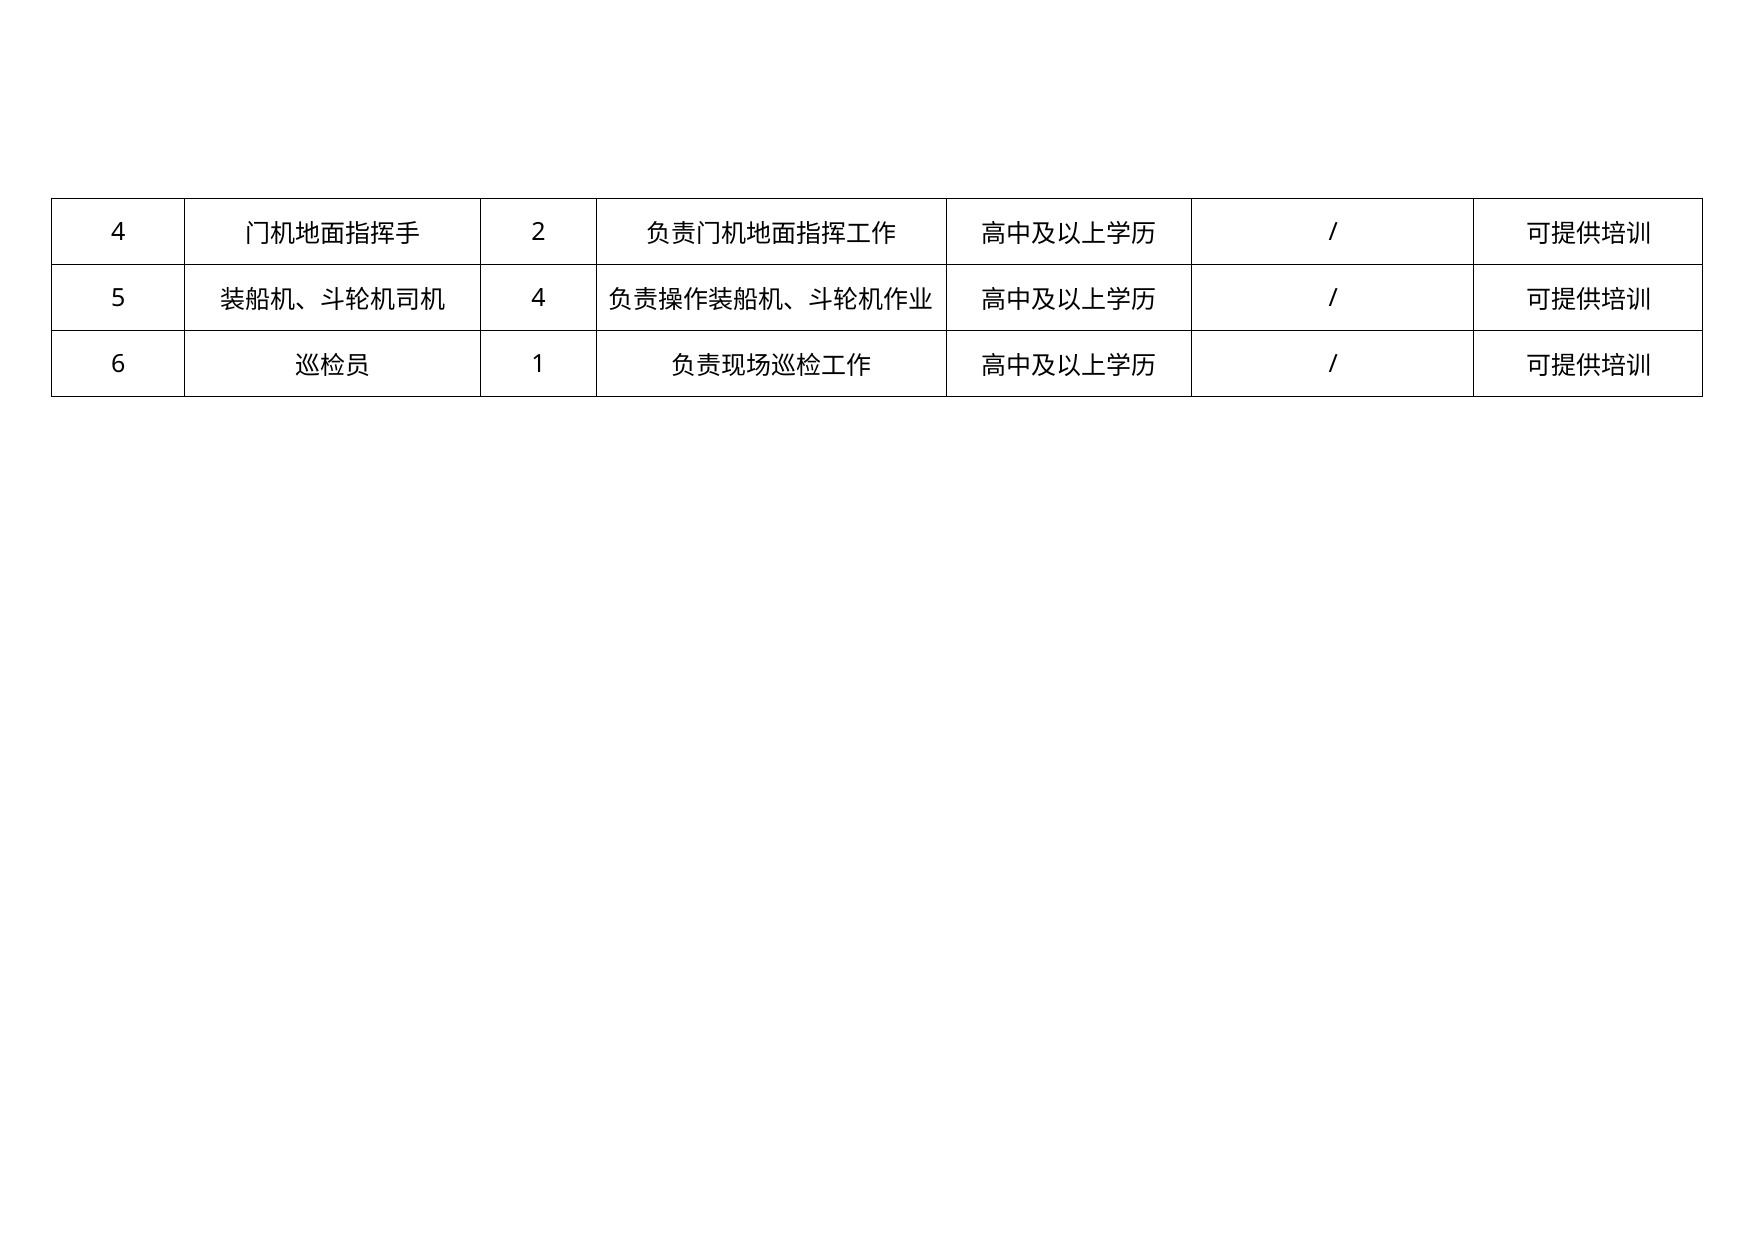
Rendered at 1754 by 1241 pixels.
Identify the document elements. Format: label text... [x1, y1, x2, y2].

table_cell 6 [52, 331, 184, 396]
table_cell 5 [52, 265, 184, 330]
table_cell 可提供培训 [1474, 265, 1702, 330]
table_cell / [1192, 265, 1473, 330]
table_cell 巡检员 [185, 331, 480, 396]
table_cell 1 [481, 331, 596, 396]
table_cell 装船机、斗轮机司机 [185, 265, 480, 330]
table_cell / [1192, 199, 1473, 264]
table_cell 可提供培训 [1474, 199, 1702, 264]
table_cell 可提供培训 [1474, 331, 1702, 396]
table_cell / [1192, 331, 1473, 396]
table_cell 高中及以上学历 [947, 199, 1191, 264]
table_cell 4 [481, 265, 596, 330]
table_cell 4 [52, 199, 184, 264]
table_cell 2 [481, 199, 596, 264]
table_cell 负责现场巡检工作 [597, 331, 946, 396]
table_cell 高中及以上学历 [947, 331, 1191, 396]
table_cell 高中及以上学历 [947, 265, 1191, 330]
table_cell 负责操作装船机、斗轮机作业 [597, 265, 946, 330]
table_cell 负责门机地面指挥工作 [597, 199, 946, 264]
table_cell 门机地面指挥手 [185, 199, 480, 264]
